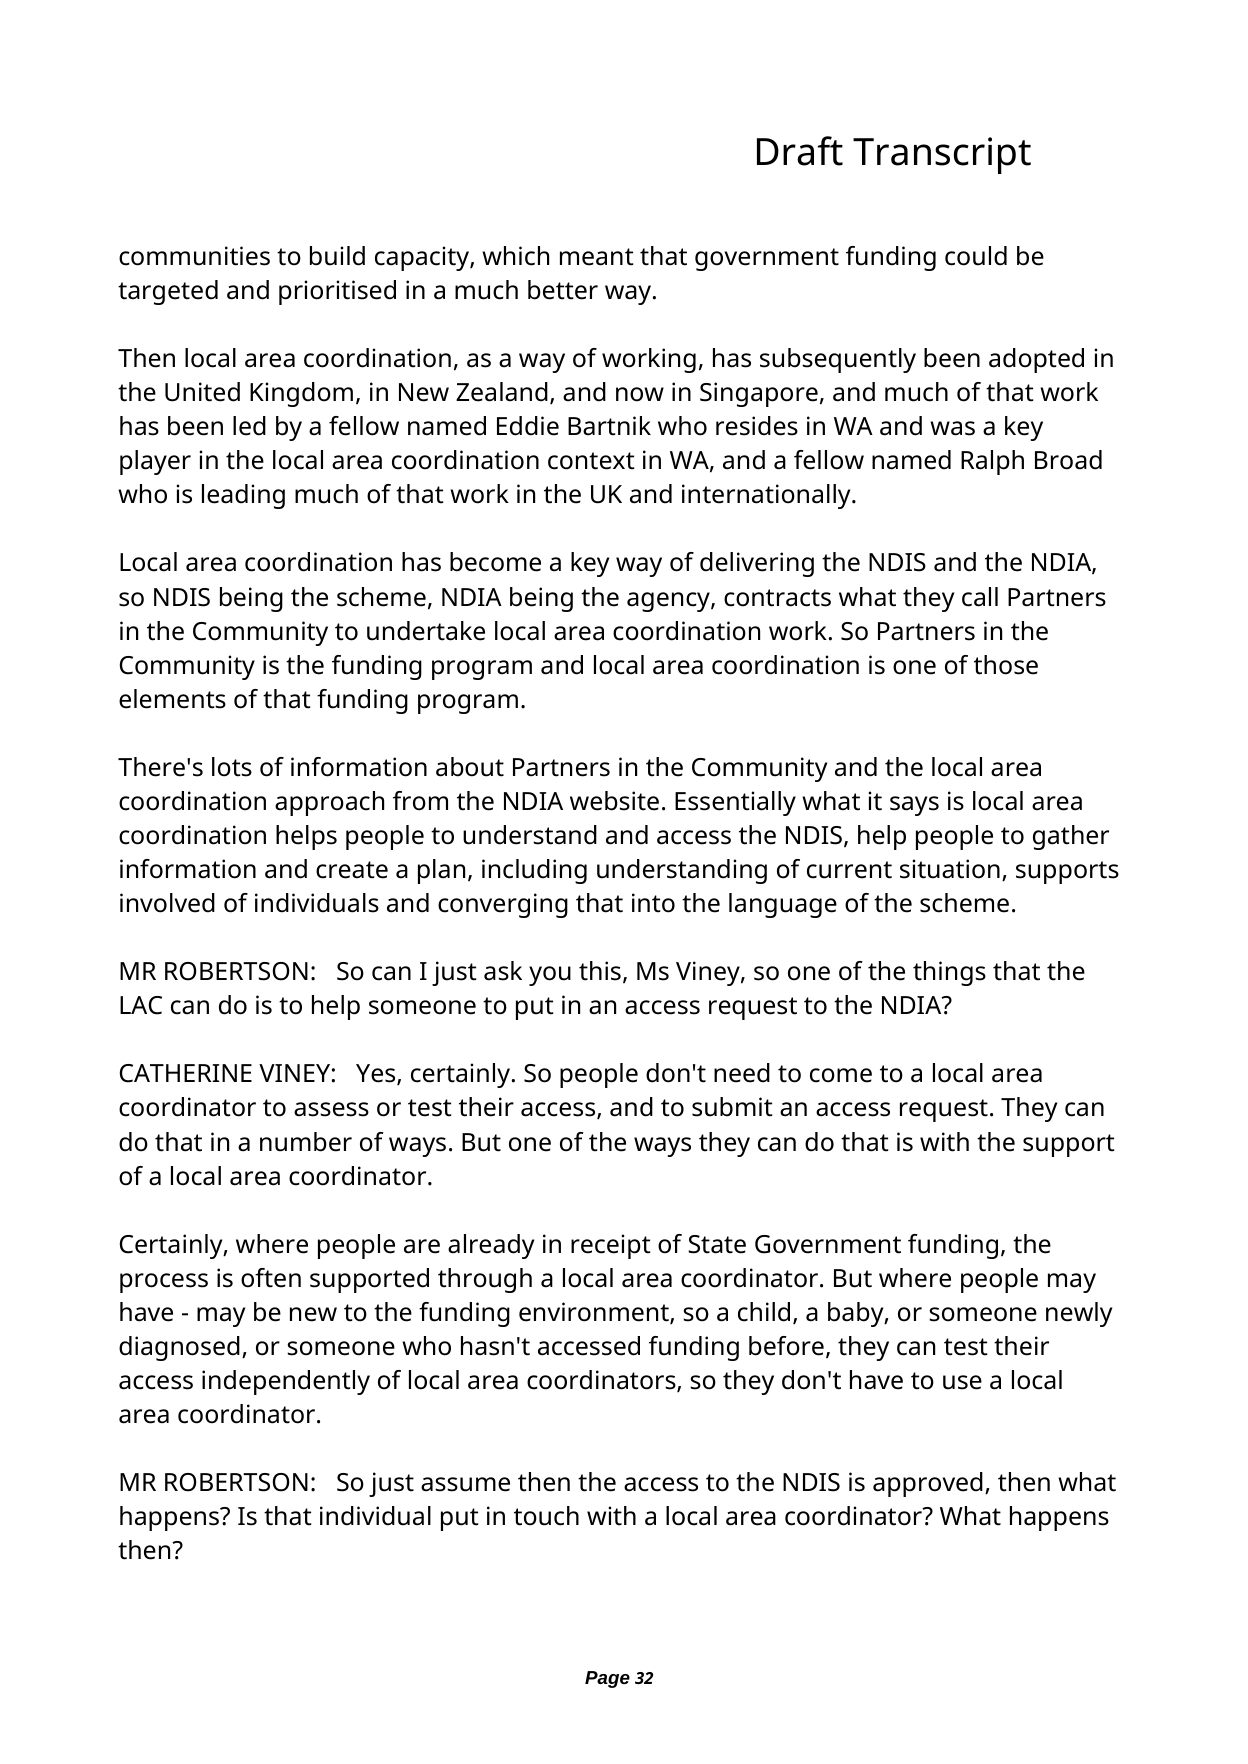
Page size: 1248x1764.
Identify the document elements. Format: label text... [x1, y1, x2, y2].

text Certainly, where people are already in receipt of State Government funding, the process is often supported through a local area coordinator. But where people may have - may be new to the funding environment, so a child, a baby, or someone newly diagnosed, or someone who hasn't accessed funding before, they can test their access independently of local area coordinators, so they don't have to use a local area coordinator. [118, 1226, 1122, 1431]
text There's lots of information about Partners in the Community and the local area coordination approach from the NDIA website. Essentially what it says is local area coordination helps people to understand and access the NDIS, help people to gather information and create a plan, including understanding of current situation, supports involved of individuals and converging that into the language of the scheme. [118, 749, 1122, 920]
text CATHERINE VINEY: Yes, certainly. So people don't need to come to a local area coordinator to assess or test their access, and to submit an access request. They can do that in a number of ways. But one of the ways they can do that is with the support of a local area coordinator. [118, 1056, 1122, 1192]
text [118, 238, 1122, 307]
text MR ROBERTSON: So just assume then the access to the NDIS is approved, then what happens? Is that individual put in touch with a local area coordinator? What happens then? [118, 1465, 1122, 1567]
text Then local area coordination, as a way of working, has subsequently been adopted in the United Kingdom, in New Zealand, and now in Singapore, and much of that work has been led by a fellow named Eddie Bartnik who resides in WA and was a key player in the local area coordination context in WA, and a fellow named Ralph Broad who is leading much of that work in the UK and internationally. [118, 341, 1122, 511]
text Local area coordination has become a key way of delivering the NDIS and the NDIA, so NDIS being the scheme, NDIA being the agency, contracts what they call Partners in the Community to undertake local area coordination work. So Partners in the Community is the funding program and local area coordination is one of those elements of that funding program. [118, 545, 1122, 715]
text MR ROBERTSON: So can I just ask you this, Ms Viney, so one of the things that the LAC can do is to help someone to put in an access request to the NDIA? [118, 954, 1122, 1022]
